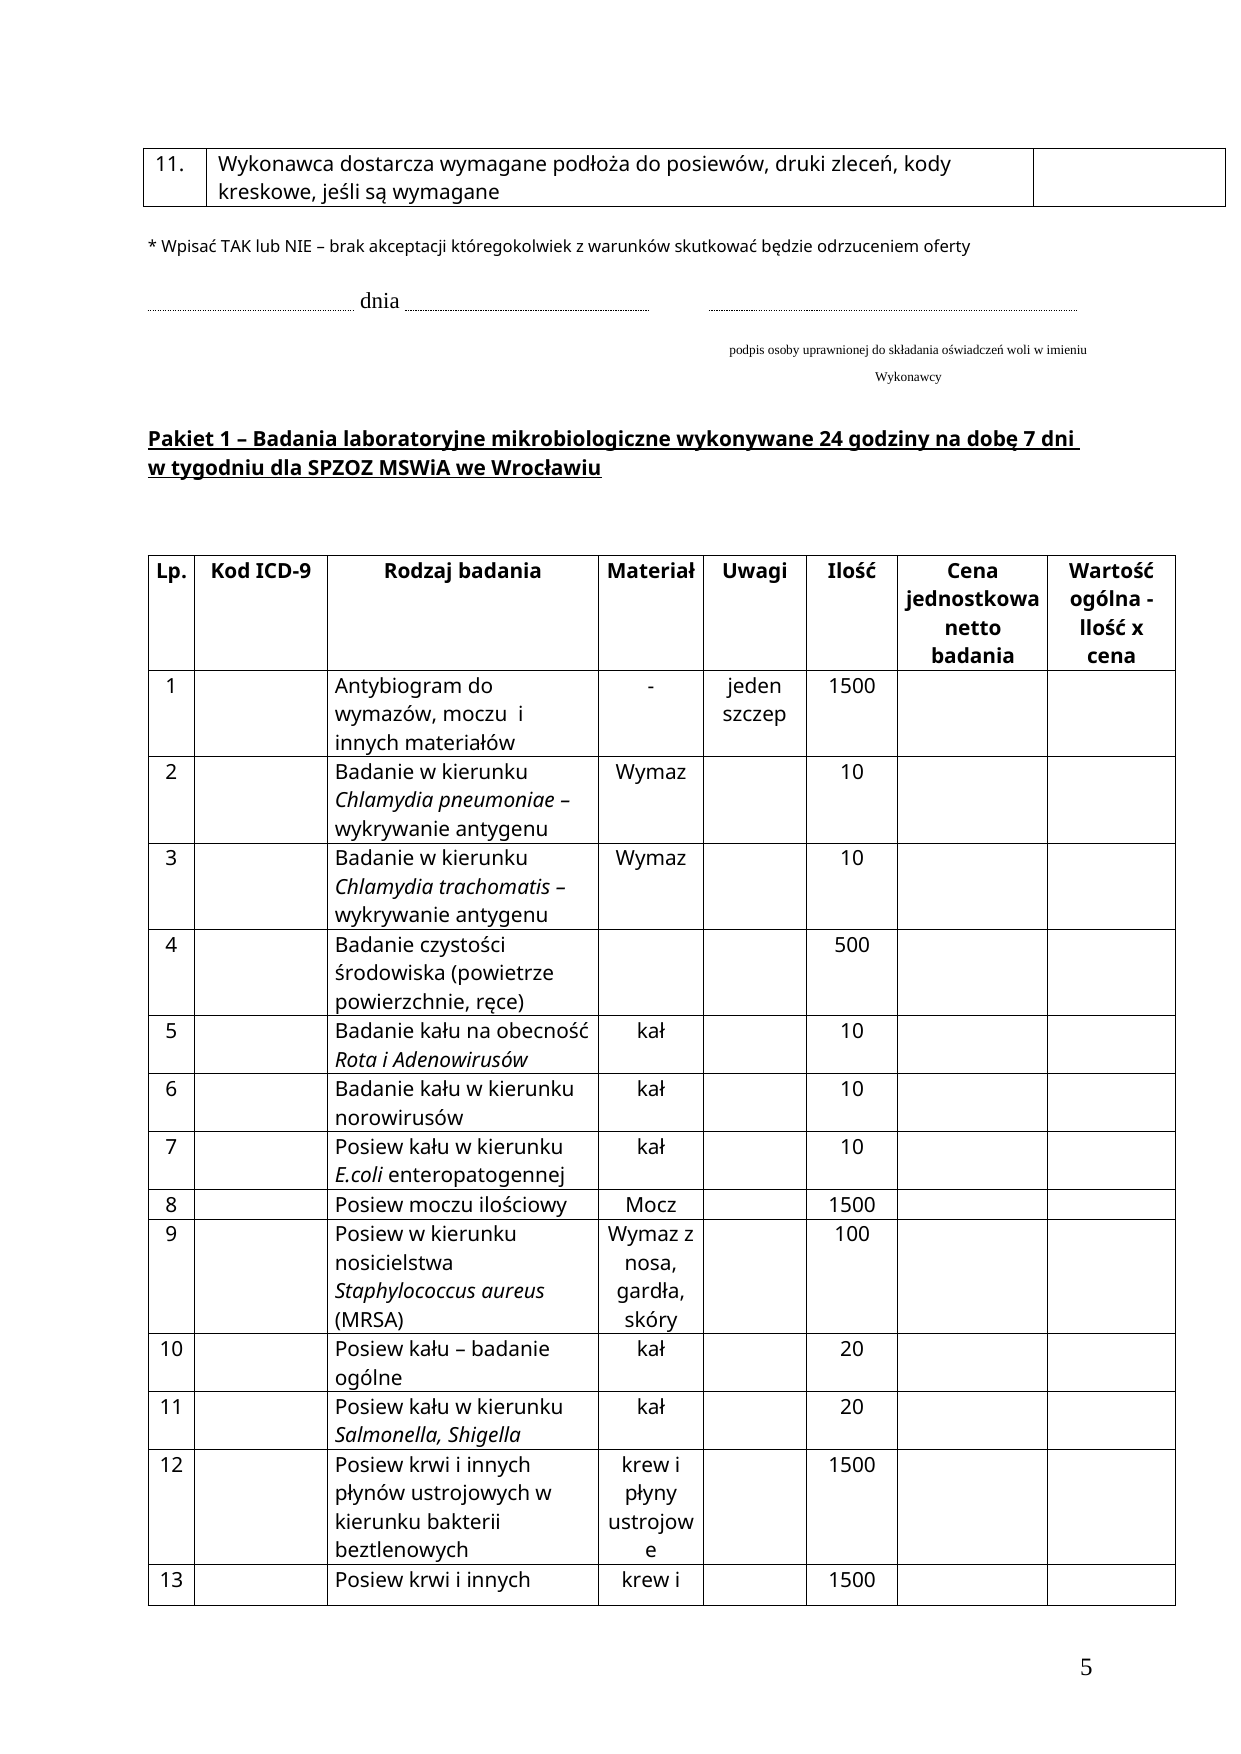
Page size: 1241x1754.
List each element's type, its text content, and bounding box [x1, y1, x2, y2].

table_cell [195, 844, 327, 929]
table_cell [898, 1074, 1047, 1131]
table_cell Badanie kału w kierunku norowirusów [328, 1074, 598, 1131]
table_cell 20 [807, 1334, 897, 1391]
text Pakiet 1 – Badania laboratoryjne mikrobiologiczne wykonywane 24 godziny na dobę 7 dni w tygodniu dla SPZOZ MSWiA we Wrocławiu [148, 424, 1093, 481]
table_cell 11. [144, 149, 206, 206]
table_cell [704, 1334, 806, 1391]
table_cell [1048, 1132, 1175, 1189]
table_cell 11 [149, 1392, 194, 1449]
table_cell krew i płyny ustrojowe [599, 1450, 703, 1564]
table_cell [898, 1334, 1047, 1391]
table_cell [195, 1220, 327, 1333]
table_cell Wymaz [599, 844, 703, 929]
table_cell [1034, 149, 1225, 206]
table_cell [599, 1565, 703, 1605]
table_cell [1048, 1565, 1175, 1605]
table_cell [1048, 671, 1175, 756]
table_cell Posiew kału w kierunku E.coli enteropatogennej [328, 1132, 598, 1189]
table_cell 100 [807, 1220, 897, 1333]
table_cell [1048, 1074, 1175, 1131]
table_cell [704, 1565, 806, 1605]
table_cell 13 [149, 1565, 194, 1605]
table_cell [1048, 1450, 1175, 1564]
table_cell [599, 930, 703, 1015]
table_cell Wymaz z nosa, gardła, skóry [599, 1220, 703, 1333]
table_cell Posiew kału – badanie ogólne [328, 1334, 598, 1391]
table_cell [328, 1565, 598, 1605]
table_cell 10 [807, 1016, 897, 1073]
text dnia [148, 287, 1093, 313]
table_cell [1048, 930, 1175, 1015]
table_cell [195, 1074, 327, 1131]
table_cell 2 [149, 757, 194, 842]
table_cell 7 [149, 1132, 194, 1189]
table_cell 3 [149, 844, 194, 929]
text podpis osoby uprawnionej do składania oświadczeń woli w imieniu Wykonawcy [723, 342, 1093, 395]
table_cell [1048, 757, 1175, 842]
table_cell [1048, 1392, 1175, 1449]
table_cell [704, 1392, 806, 1449]
table_cell Badanie w kierunku Chlamydia pneumoniae – wykrywanie antygenu [328, 757, 598, 842]
table_cell 1500 [807, 671, 897, 756]
table_cell [898, 1450, 1047, 1564]
table_cell [195, 757, 327, 842]
table_cell Antybiogram do wymazów, moczu i innych materiałów [328, 671, 598, 756]
table_cell 10 [807, 1074, 897, 1131]
table_cell 10 [149, 1334, 194, 1391]
table_cell [898, 1132, 1047, 1189]
table_cell [1048, 844, 1175, 929]
table_cell [195, 1132, 327, 1189]
table_cell kał [599, 1016, 703, 1073]
table_cell [898, 1565, 1047, 1605]
table_cell [704, 1220, 806, 1333]
table_header Uwagi [704, 556, 806, 670]
table_header Lp. [149, 556, 194, 670]
table_cell Mocz [599, 1190, 703, 1218]
table_cell [195, 1450, 327, 1564]
table_cell kał [599, 1334, 703, 1391]
table_cell [195, 1565, 327, 1605]
table_cell Badanie kału na obecność Rota i Adenowirusów [328, 1016, 598, 1073]
table_cell 10 [807, 844, 897, 929]
table_cell Posiew w kierunku nosicielstwa Staphylococcus aureus (MRSA) [328, 1220, 598, 1333]
table_cell [898, 1392, 1047, 1449]
table_cell [898, 1220, 1047, 1333]
table_cell [898, 671, 1047, 756]
table_cell [704, 1190, 806, 1218]
table_cell [898, 1190, 1047, 1218]
table_cell [898, 930, 1047, 1015]
table_cell - [599, 671, 703, 756]
table_cell 10 [807, 757, 897, 842]
table_header Wartość ogólna - llość x cena [1048, 556, 1175, 670]
table_cell 4 [149, 930, 194, 1015]
table_cell [898, 844, 1047, 929]
table_cell jeden szczep [704, 671, 806, 756]
table_cell [704, 1074, 806, 1131]
table_cell [195, 1334, 327, 1391]
table_cell [704, 1016, 806, 1073]
table_cell [704, 757, 806, 842]
table_cell kał [599, 1392, 703, 1449]
table_cell 1500 [807, 1565, 897, 1605]
table_cell [195, 1392, 327, 1449]
table_cell Wymaz [599, 757, 703, 842]
table_header Materiał [599, 556, 703, 670]
table_cell kał [599, 1074, 703, 1131]
table_cell 6 [149, 1074, 194, 1131]
table_cell [1048, 1334, 1175, 1391]
table_cell Badanie w kierunku Chlamydia trachomatis – wykrywanie antygenu [328, 844, 598, 929]
table_cell 500 [807, 930, 897, 1015]
table_cell 9 [149, 1220, 194, 1333]
table_cell Badanie czystości środowiska (powietrze powierzchnie, ręce) [328, 930, 598, 1015]
table_cell [195, 671, 327, 756]
table_cell [898, 1016, 1047, 1073]
table_cell 8 [149, 1190, 194, 1218]
table_cell 1500 [807, 1450, 897, 1564]
table_cell [195, 930, 327, 1015]
table_cell 1 [149, 671, 194, 756]
table_cell 20 [807, 1392, 897, 1449]
table_cell [1048, 1220, 1175, 1333]
table_cell [704, 930, 806, 1015]
table_cell kał [599, 1132, 703, 1189]
table_header Kod ICD-9 [195, 556, 327, 670]
table_cell [898, 757, 1047, 842]
text * Wpisać TAK lub NIE – brak akceptacji któregokolwiek z warunków skutkować będzie odrzuceniem oferty [148, 235, 1093, 258]
table_cell 1500 [807, 1190, 897, 1218]
table_cell Posiew krwi i innych płynów ustrojowych w kierunku bakterii beztlenowych [328, 1450, 598, 1564]
table_cell Posiew kału w kierunku Salmonella, Shigella [328, 1392, 598, 1449]
table_header Cena jednostkowa netto badania [898, 556, 1047, 670]
table_cell Wykonawca dostarcza wymagane podłoża do posiewów, druki zleceń, kody kreskowe, jeśli są wymagane [207, 149, 1033, 206]
table_cell [195, 1190, 327, 1218]
table_cell Posiew moczu ilościowy [328, 1190, 598, 1218]
table_cell 5 [149, 1016, 194, 1073]
table_cell 10 [807, 1132, 897, 1189]
table_cell [1048, 1190, 1175, 1218]
table_header Ilość [807, 556, 897, 670]
table_header Rodzaj badania [328, 556, 598, 670]
table_cell [195, 1016, 327, 1073]
table_cell 12 [149, 1450, 194, 1564]
table_cell [1048, 1016, 1175, 1073]
table_cell [704, 844, 806, 929]
table_cell [704, 1450, 806, 1564]
table_cell [704, 1132, 806, 1189]
